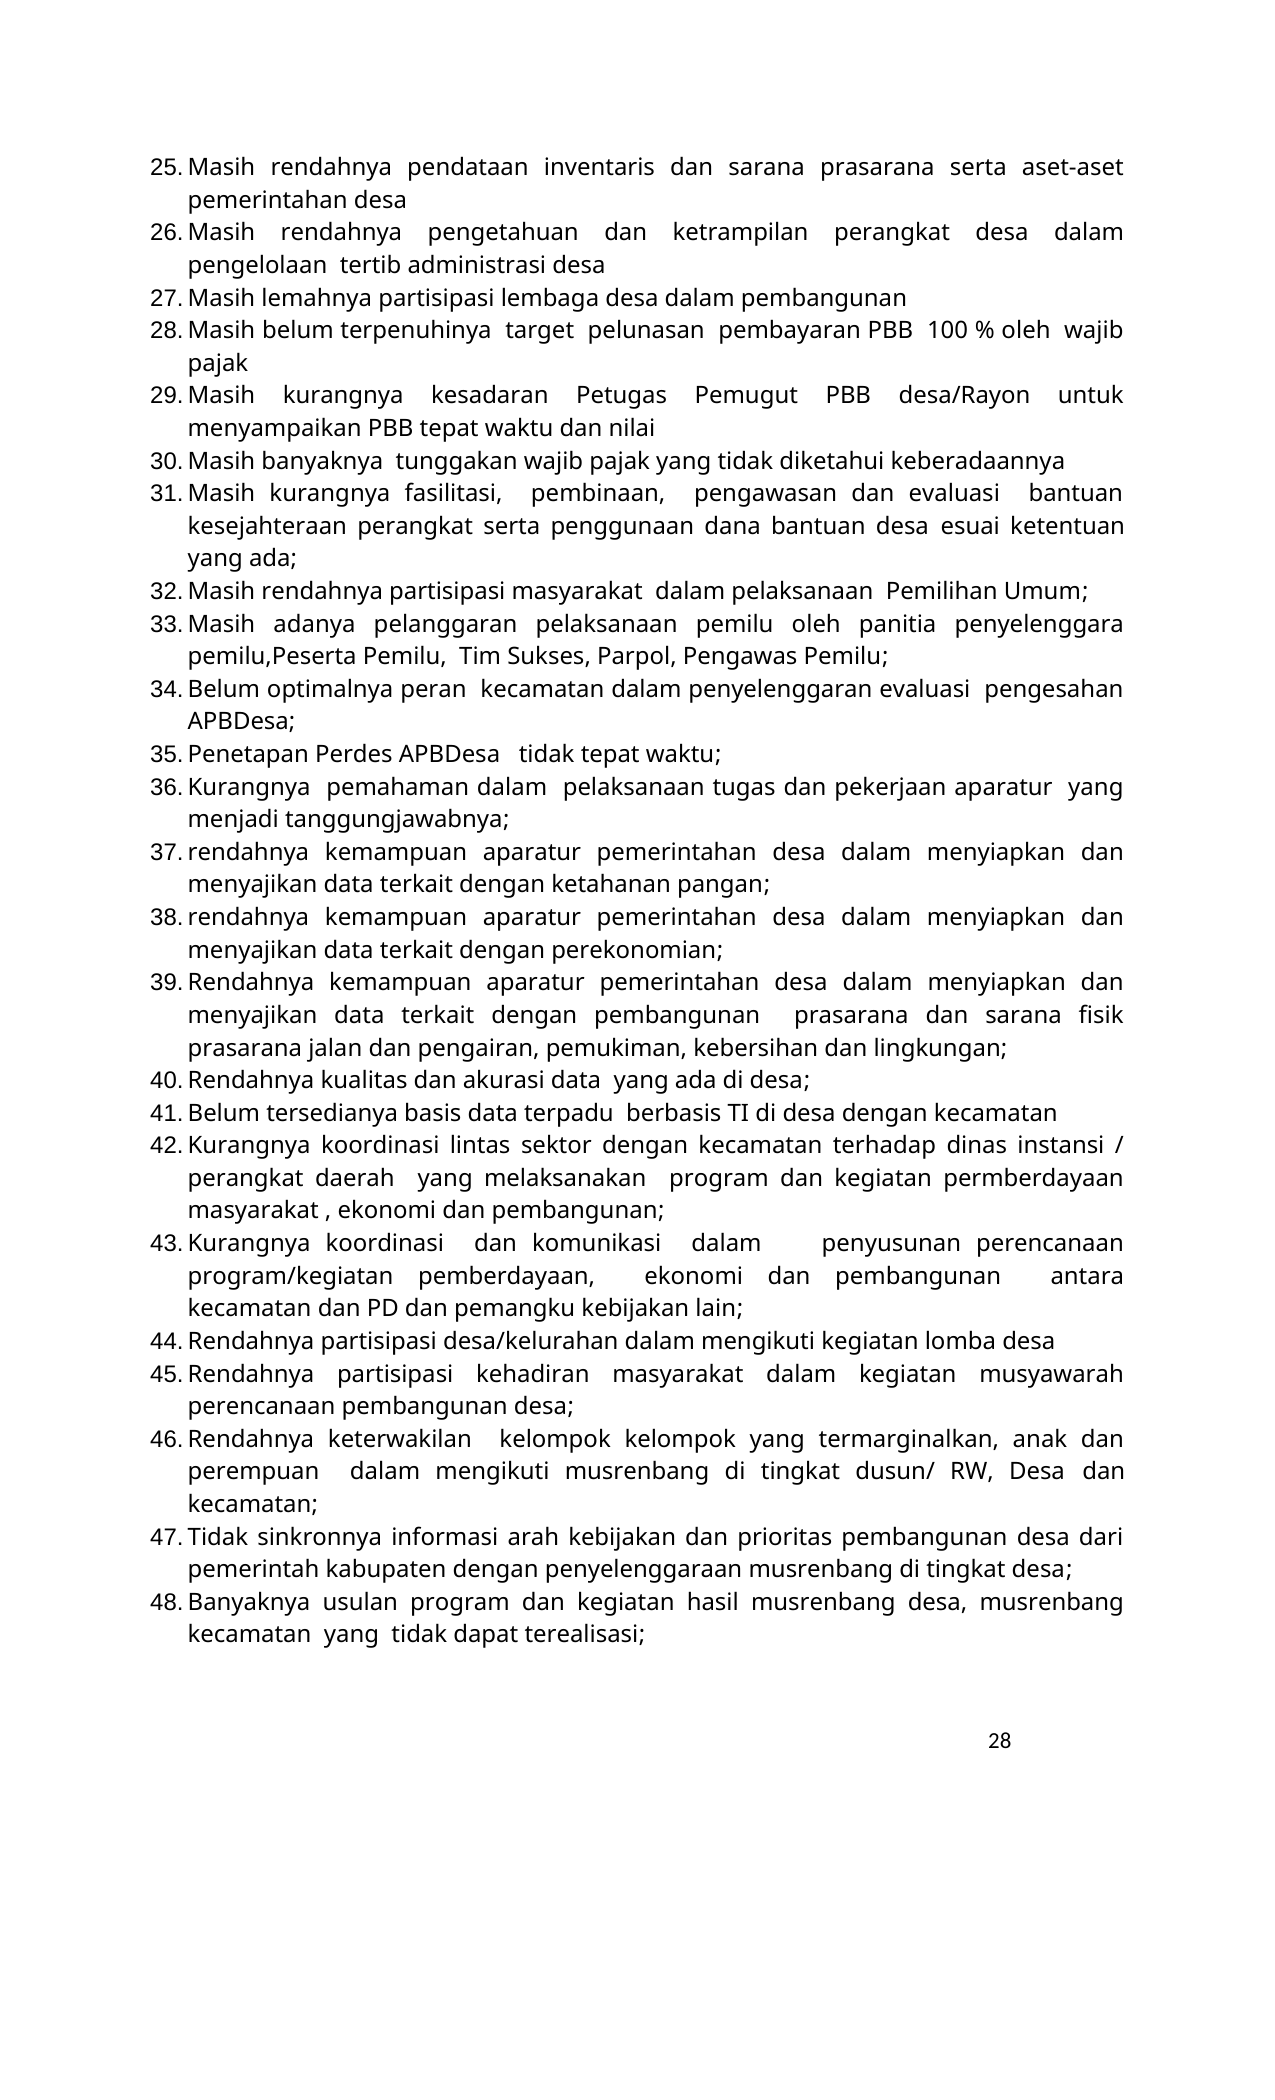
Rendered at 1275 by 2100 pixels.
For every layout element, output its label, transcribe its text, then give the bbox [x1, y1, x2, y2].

list Masih rendahnya pendataan inventaris dan sarana prasarana serta aset-aset pemerintahan desa [150, 150, 1125, 215]
list Belum tersedianya basis data terpadu berbasis TI di desa dengan kecamatan [150, 1096, 1125, 1128]
list Belum optimalnya peran kecamatan dalam penyelenggaran evaluasi pengesahan APBDesa; [150, 672, 1125, 737]
list Masih lemahnya partisipasi lembaga desa dalam pembangunan [150, 280, 1125, 313]
list Masih banyaknya tunggakan wajib pajak yang tidak diketahui keberadaannya [150, 443, 1125, 476]
list Rendahnya keterwakilan kelompok kelompok yang termarginalkan, anak dan perempuan dalam mengikuti musrenbang di tingkat dusun/ RW, Desa dan kecamatan; [150, 1422, 1125, 1519]
list Masih kurangnya kesadaran Petugas Pemugut PBB desa/Rayon untuk menyampaikan PBB tepat waktu dan nilai [150, 378, 1125, 443]
list Masih rendahnya pengetahuan dan ketrampilan perangkat desa dalam pengelolaan tertib administrasi desa [150, 215, 1125, 280]
list Rendahnya partisipasi desa/kelurahan dalam mengikuti kegiatan lomba desa [150, 1324, 1125, 1356]
list Kurangnya koordinasi lintas sektor dengan kecamatan terhadap dinas instansi / perangkat daerah yang melaksanakan program dan kegiatan permberdayaan masyarakat , ekonomi dan pembangunan; [150, 1128, 1125, 1226]
list rendahnya kemampuan aparatur pemerintahan desa dalam menyiapkan dan menyajikan data terkait dengan ketahanan pangan; [150, 835, 1125, 900]
list Masih adanya pelanggaran pelaksanaan pemilu oleh panitia penyelenggara pemilu,Peserta Pemilu, Tim Sukses, Parpol, Pengawas Pemilu; [150, 606, 1125, 672]
list Kurangnya pemahaman dalam pelaksanaan tugas dan pekerjaan aparatur yang menjadi tanggungjawabnya; [150, 769, 1125, 835]
list Kurangnya koordinasi dan komunikasi dalam penyusunan perencanaan program/kegiatan pemberdayaan, ekonomi dan pembangunan antara kecamatan dan PD dan pemangku kebijakan lain; [150, 1226, 1125, 1324]
list Masih belum terpenuhinya target pelunasan pembayaran PBB 100 % oleh wajib pajak [150, 313, 1125, 378]
list rendahnya kemampuan aparatur pemerintahan desa dalam menyiapkan dan menyajikan data terkait dengan perekonomian; [150, 900, 1125, 965]
list Penetapan Perdes APBDesa tidak tepat waktu; [150, 737, 1125, 769]
list Tidak sinkronnya informasi arah kebijakan dan prioritas pembangunan desa dari pemerintah kabupaten dengan penyelenggaraan musrenbang di tingkat desa; [150, 1519, 1125, 1584]
list Rendahnya kemampuan aparatur pemerintahan desa dalam menyiapkan dan menyajikan data terkait dengan pembangunan prasarana dan sarana fisik prasarana jalan dan pengairan, pemukiman, kebersihan dan lingkungan; [150, 965, 1125, 1063]
list Rendahnya partisipasi kehadiran masyarakat dalam kegiatan musyawarah perencanaan pembangunan desa; [150, 1356, 1125, 1422]
list Rendahnya kualitas dan akurasi data yang ada di desa; [150, 1063, 1125, 1096]
list Masih kurangnya fasilitasi, pembinaan, pengawasan dan evaluasi bantuan kesejahteraan perangkat serta penggunaan dana bantuan desa esuai ketentuan yang ada; [150, 476, 1125, 574]
list Banyaknya usulan program dan kegiatan hasil musrenbang desa, musrenbang kecamatan yang tidak dapat terealisasi; [150, 1584, 1125, 1650]
list Masih rendahnya partisipasi masyarakat dalam pelaksanaan Pemilihan Umum; [150, 574, 1125, 606]
